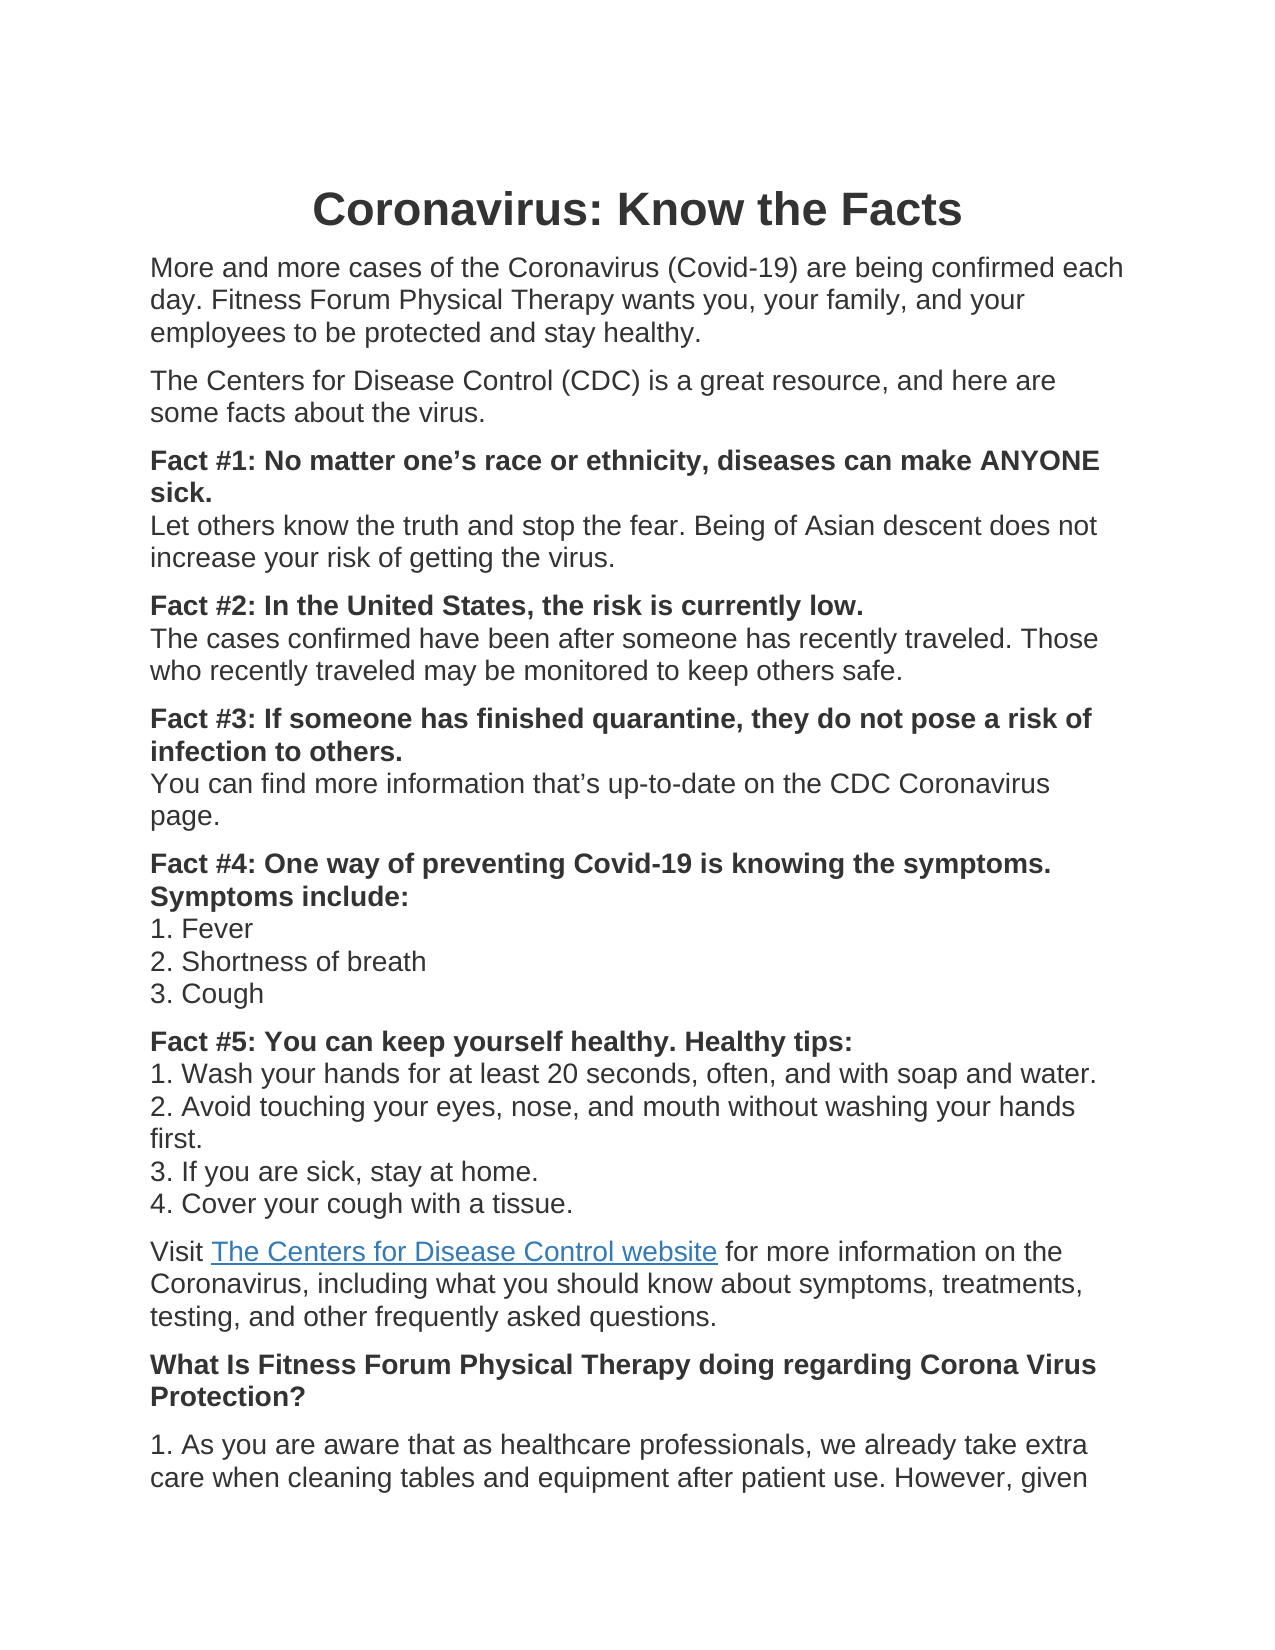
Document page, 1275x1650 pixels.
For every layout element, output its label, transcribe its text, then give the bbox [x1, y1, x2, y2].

text Coronavirus: Know the Facts [150, 181, 1125, 235]
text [150, 1428, 1125, 1493]
text Fact #5: You can keep yourself healthy. Healthy tips: 1. Wash your hands for at least 20 seconds, often, and with soap and water. 2. Avoid touching your eyes, nose, and mouth without washing your hands first. 3. If you are sick, stay at home. 4. Cover your cough with a tissue. [150, 1025, 1125, 1219]
text Fact #2: In the United States, the risk is currently low. The cases confirmed have been after someone has recently traveled. Those who recently traveled may be monitored to keep others safe. [150, 589, 1125, 686]
text More and more cases of the Coronavirus (Covid-19) are being confirmed each day. Fitness Forum Physical Therapy wants you, your family, and your employees to be protected and stay healthy. [150, 251, 1125, 348]
text Fact #3: If someone has finished quarantine, they do not pose a risk of infection to others. You can find more information that’s up-to-date on the CDC Coronavirus page. [150, 702, 1125, 832]
text The Centers for Disease Control (CDC) is a great resource, and here are some facts about the virus. [150, 364, 1125, 428]
text What Is Fitness Forum Physical Therapy doing regarding Corona Virus Protection? [150, 1348, 1125, 1412]
text Visit The Centers for Disease Control website for more information on the Coronavirus, including what you should know about symptoms, treatments, testing, and other frequently asked questions. [150, 1235, 1125, 1332]
text Fact #1: No matter one’s race or ethnicity, diseases can make ANYONE sick. Let others know the truth and stop the fear. Being of Asian descent does not increase your risk of getting the virus. [150, 444, 1125, 574]
text Fact #4: One way of preventing Covid-19 is knowing the symptoms. Symptoms include: 1. Fever 2. Shortness of breath 3. Cough [150, 847, 1125, 1009]
